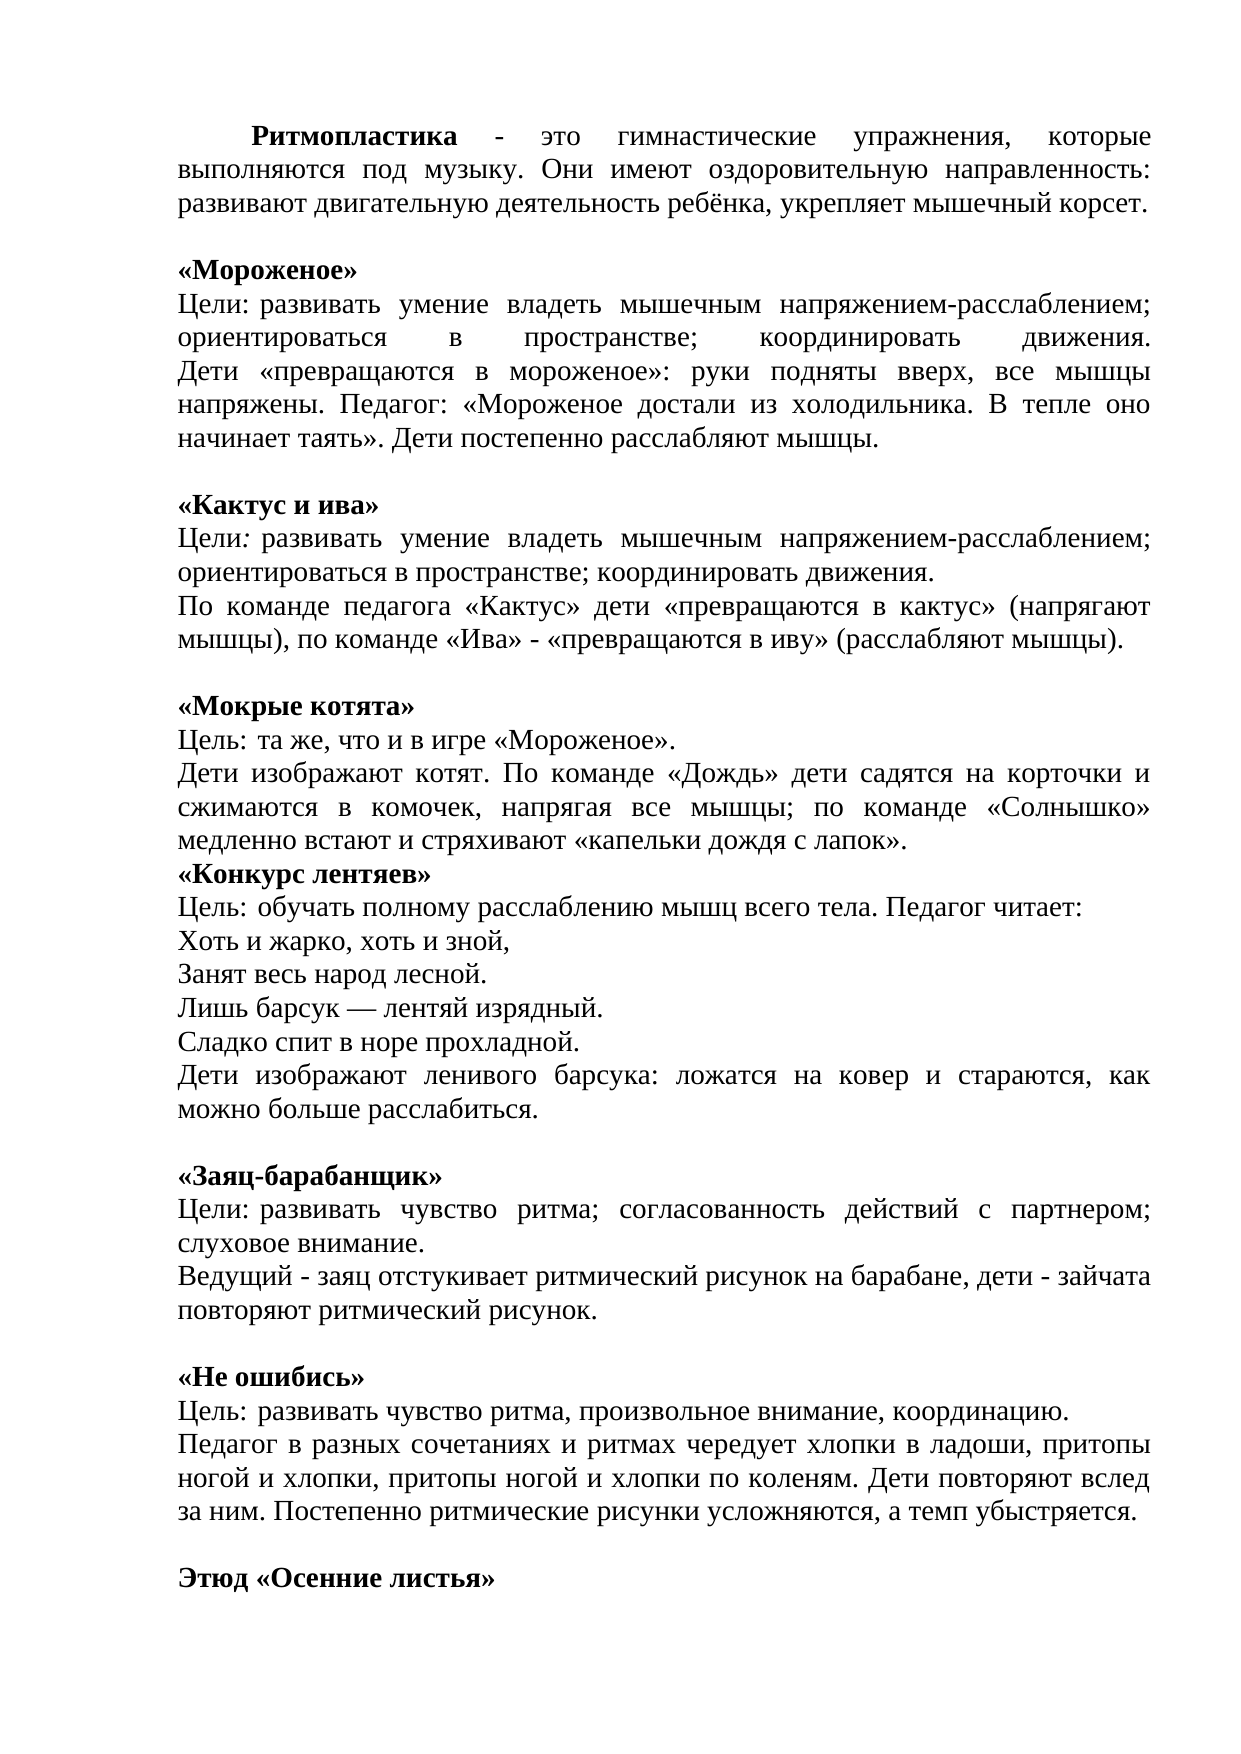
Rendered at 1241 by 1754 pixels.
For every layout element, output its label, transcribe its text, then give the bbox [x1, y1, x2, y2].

text «Не ошибись» [177, 1359, 1152, 1393]
text Сладко спит в норе прохладной. [177, 1024, 1152, 1057]
text Ритмопластика - это гимнастические упражнения, которые выполняются под музыку. Они имеют оздоровительную направленность: развивают двигательную деятельность ребёнка, укрепляет мышечный корсет. [177, 118, 1152, 219]
text «Конкурс лентяев» [177, 856, 1152, 889]
text «Мороженое» Цели: развивать умение владеть мышечным напряжением-расслаблением; ориентироваться в пространстве; координировать движения. Дети «превращаются в мороженое»: руки подняты вверх, все мышцы напряжены. Педагог: «Мороженое достали из холодильника. В тепле оно начинает таять». Дети постепенно расслабляют мышцы. [177, 252, 1152, 453]
text По команде педагога «Кактус» дети «превращаются в кактус» (напрягают мышцы), по команде «Ива» - «превращаются в иву» (расслабляют мышцы). [177, 588, 1152, 655]
text Дети изображают ленивого барсука: ложатся на ковер и стараются, как можно больше расслабиться. [177, 1057, 1152, 1124]
text Цель: развивать чувство ритма, произвольное внимание, координацию. [177, 1393, 1152, 1426]
text Цель: та же, что и в игре «Мороженое». [177, 722, 1152, 755]
text Дети изображают котят. По команде «Дождь» дети садятся на корточки и сжимаются в комочек, напрягая все мышцы; по команде «Солнышко» медленно встают и стряхивают «капельки дождя с лапок». [177, 755, 1152, 856]
text Этюд «Осенние листья» [177, 1560, 1152, 1594]
text Цели: развивать чувство ритма; согласованность действий с партнером; слуховое внимание. [177, 1191, 1152, 1258]
text «Заяц-барабанщик» [177, 1158, 1152, 1191]
text Лишь барсук — лентяй изрядный. [177, 990, 1152, 1024]
text Хоть и жарко, хоть и зной, [177, 923, 1152, 957]
text Ведущий - заяц отстукивает ритмический рисунок на барабане, дети - зайчата повторяют ритмический рисунок. [177, 1258, 1152, 1326]
text «Кактус и ива» [177, 487, 1152, 521]
text «Мокрые котята» [177, 688, 1152, 722]
text Педагог в разных сочетаниях и ритмах чередует хлопки в ладоши, притопы ногой и хлопки, притопы ногой и хлопки по коленям. Дети повторяют вслед за ним. Постепенно ритмические рисунки усложняются, а темп убыстряется. [177, 1426, 1152, 1527]
text Цель: обучать полному расслаблению мышц всего тела. Педагог читает: [177, 889, 1152, 923]
text Занят весь народ лесной. [177, 957, 1152, 990]
text Цели: развивать умение владеть мышечным напряжением-расслаблением; ориентироваться в пространстве; координировать движения. [177, 521, 1152, 588]
